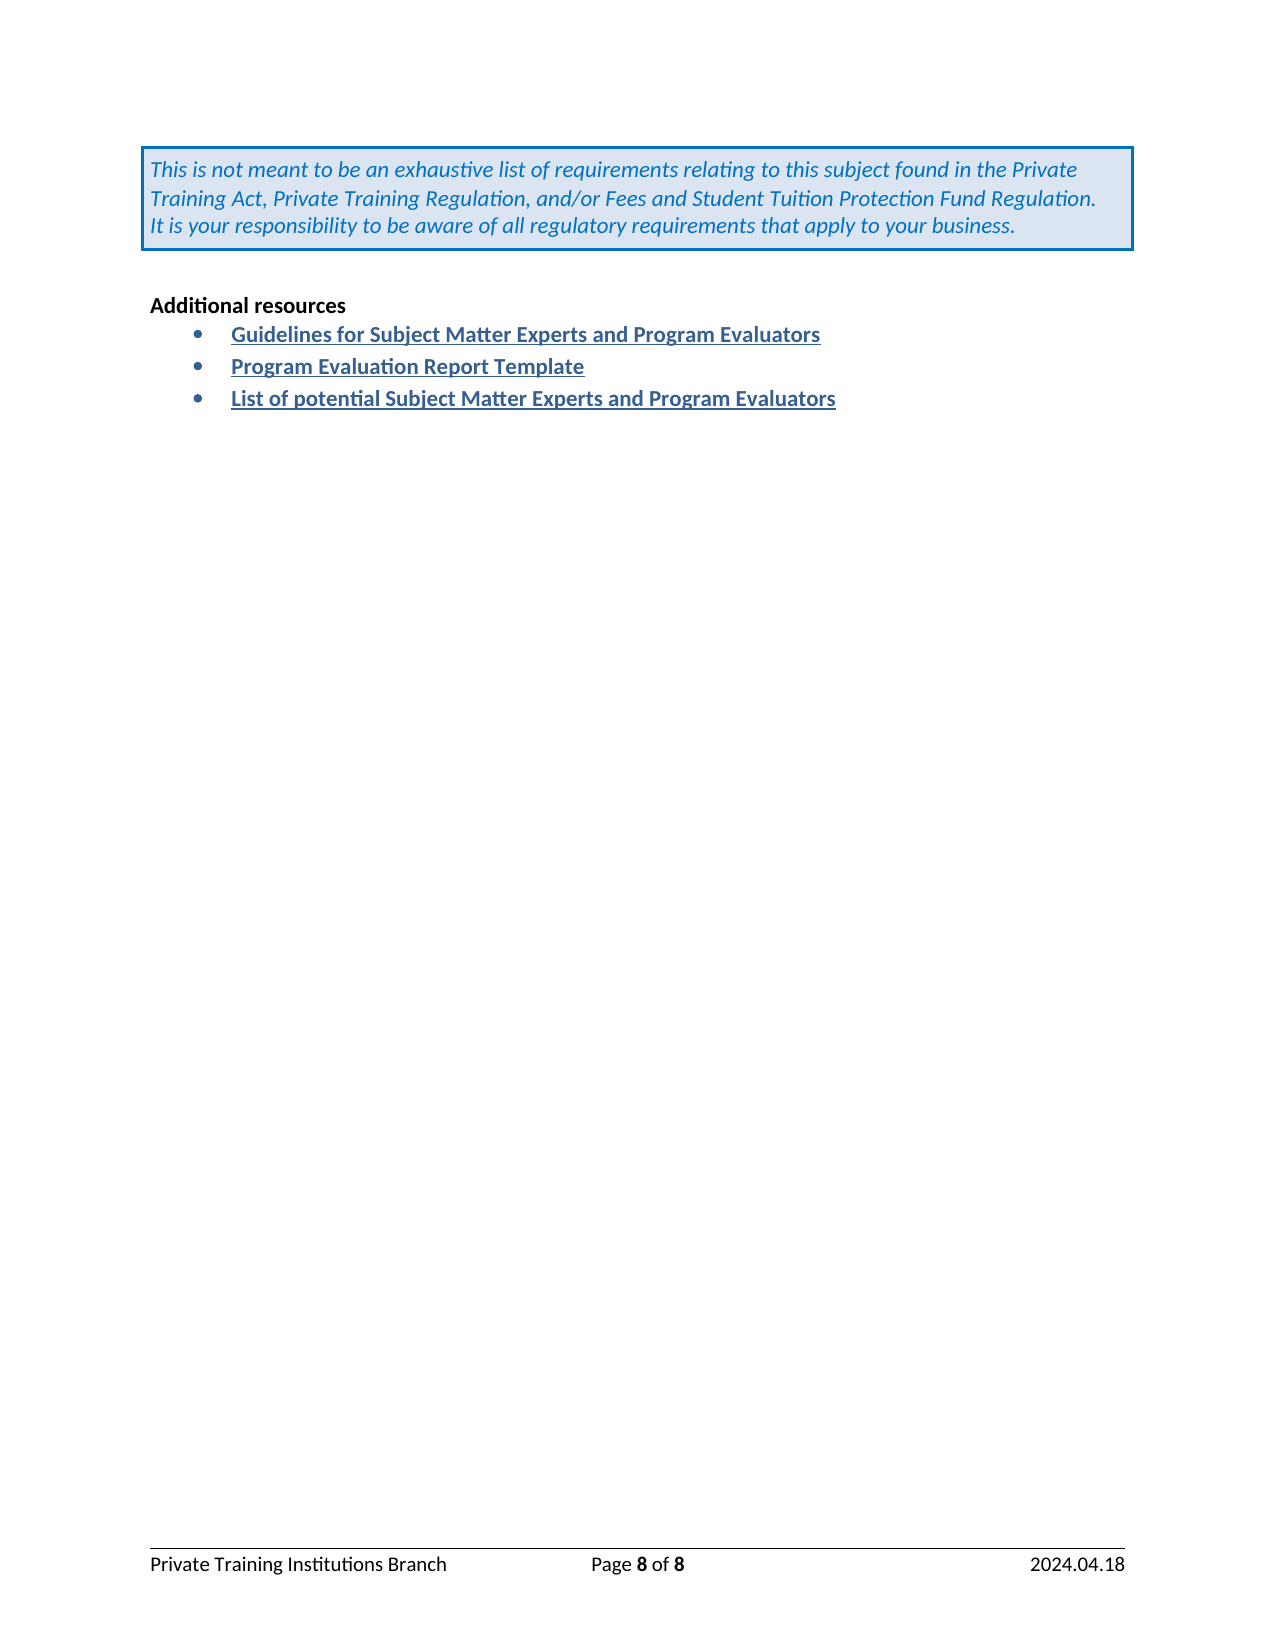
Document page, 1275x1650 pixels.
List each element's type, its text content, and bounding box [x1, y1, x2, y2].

list Guidelines for Subject Matter Experts and Program Evaluators [194, 320, 1125, 348]
text This is not meant to be an exhaustive list of requirements relating to this subject found in the Private Training Act, Private Training Regulation, and/or Fees and Student Tuition Protection Fund Regulation. It is your responsibility to be aware of all regulatory requirements that apply to your business. [144, 149, 1131, 248]
list Program Evaluation Report Template [194, 352, 1125, 380]
text Additional resources [150, 292, 1125, 320]
list List of potential Subject Matter Experts and Program Evaluators [194, 384, 1125, 412]
